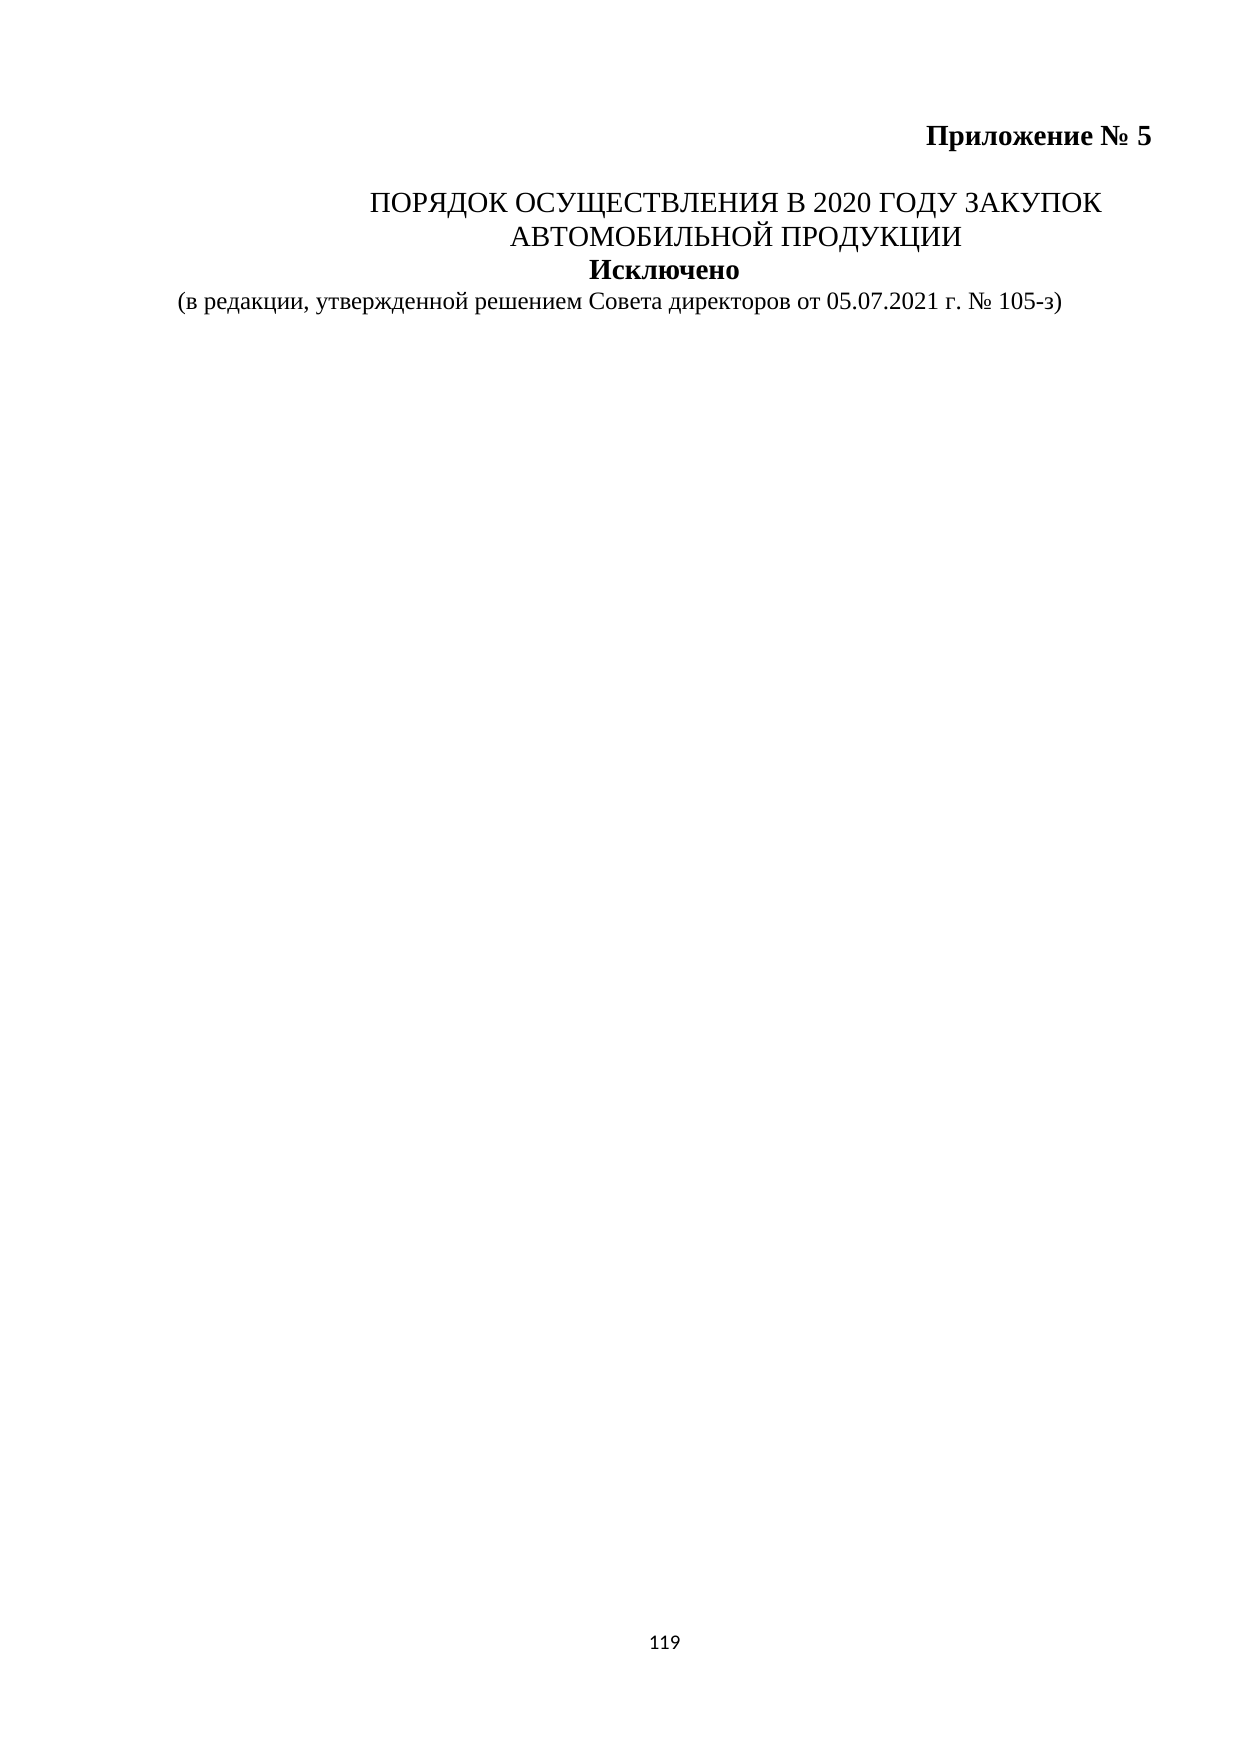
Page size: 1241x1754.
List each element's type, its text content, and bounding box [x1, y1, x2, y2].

text (в редакции, утвержденной решением Совета директоров от 05.07.2021 г. № 105-з) [177, 286, 1152, 314]
list Приложение № 5 [320, 118, 1152, 152]
list АВТОМОБИЛЬНОЙ ПРОДУКЦИИ [320, 219, 1152, 252]
list ПОРЯДОК ОСУЩЕСТВЛЕНИЯ В 2020 ГОДУ ЗАКУПОК [320, 185, 1152, 219]
subtitle Исключено [177, 252, 1152, 286]
